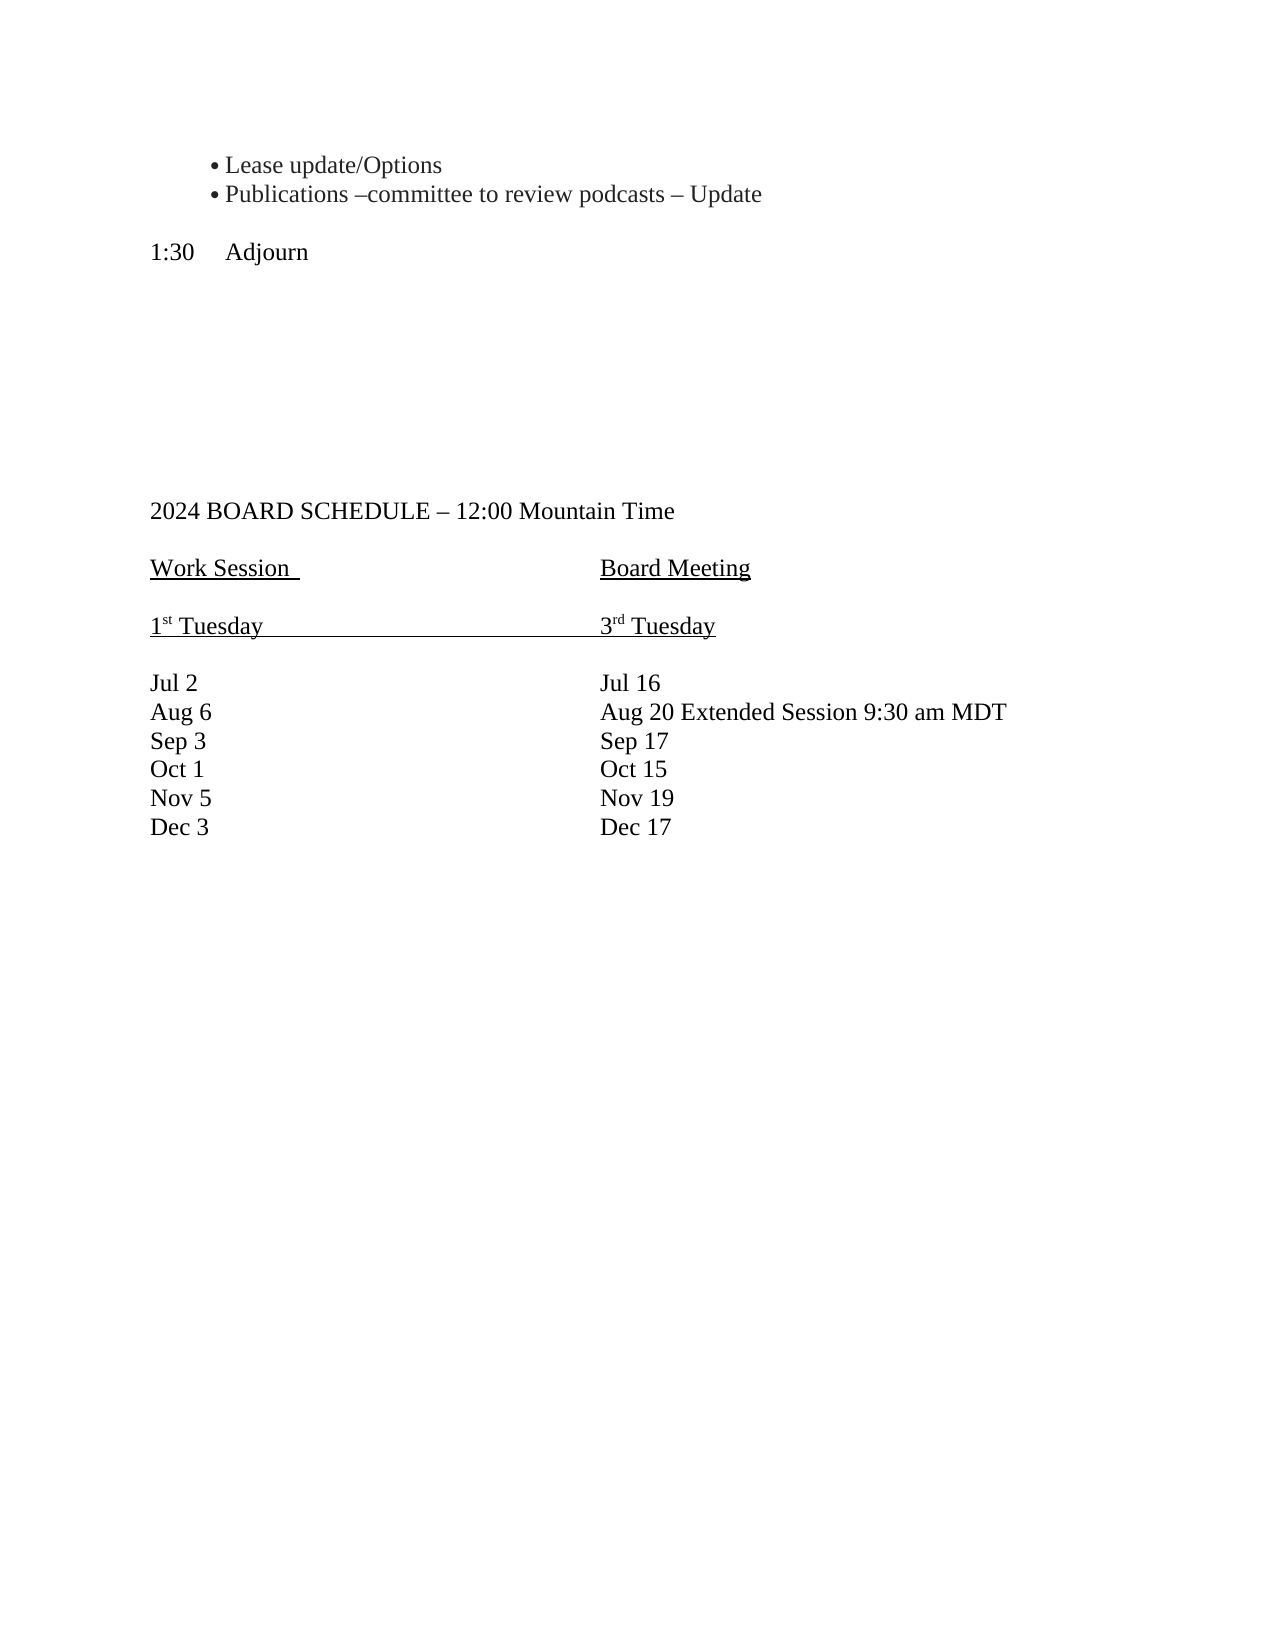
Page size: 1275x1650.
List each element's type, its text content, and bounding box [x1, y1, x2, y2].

text Aug 6 Aug 20 Extended Session 9:30 am MDT [150, 697, 1125, 726]
text 1st Tuesday 3rd Tuesday [150, 611, 1125, 639]
text Work Session Board Meeting [150, 553, 1125, 582]
text 2024 BOARD SCHEDULE – 12:00 Mountain Time [150, 496, 1125, 524]
text Nov 5 Nov 19 [150, 783, 1125, 812]
text Jul 2 Jul 16 [150, 668, 1125, 697]
text Sep 3 Sep 17 [150, 726, 1125, 754]
text Dec 3 Dec 17 [150, 812, 1125, 841]
text 1:30 Adjourn [150, 237, 1125, 265]
list Lease update/Options [211, 150, 1125, 179]
list Publications –committee to review podcasts – Update [211, 179, 1125, 207]
text Oct 1 Oct 15 [150, 754, 1125, 783]
